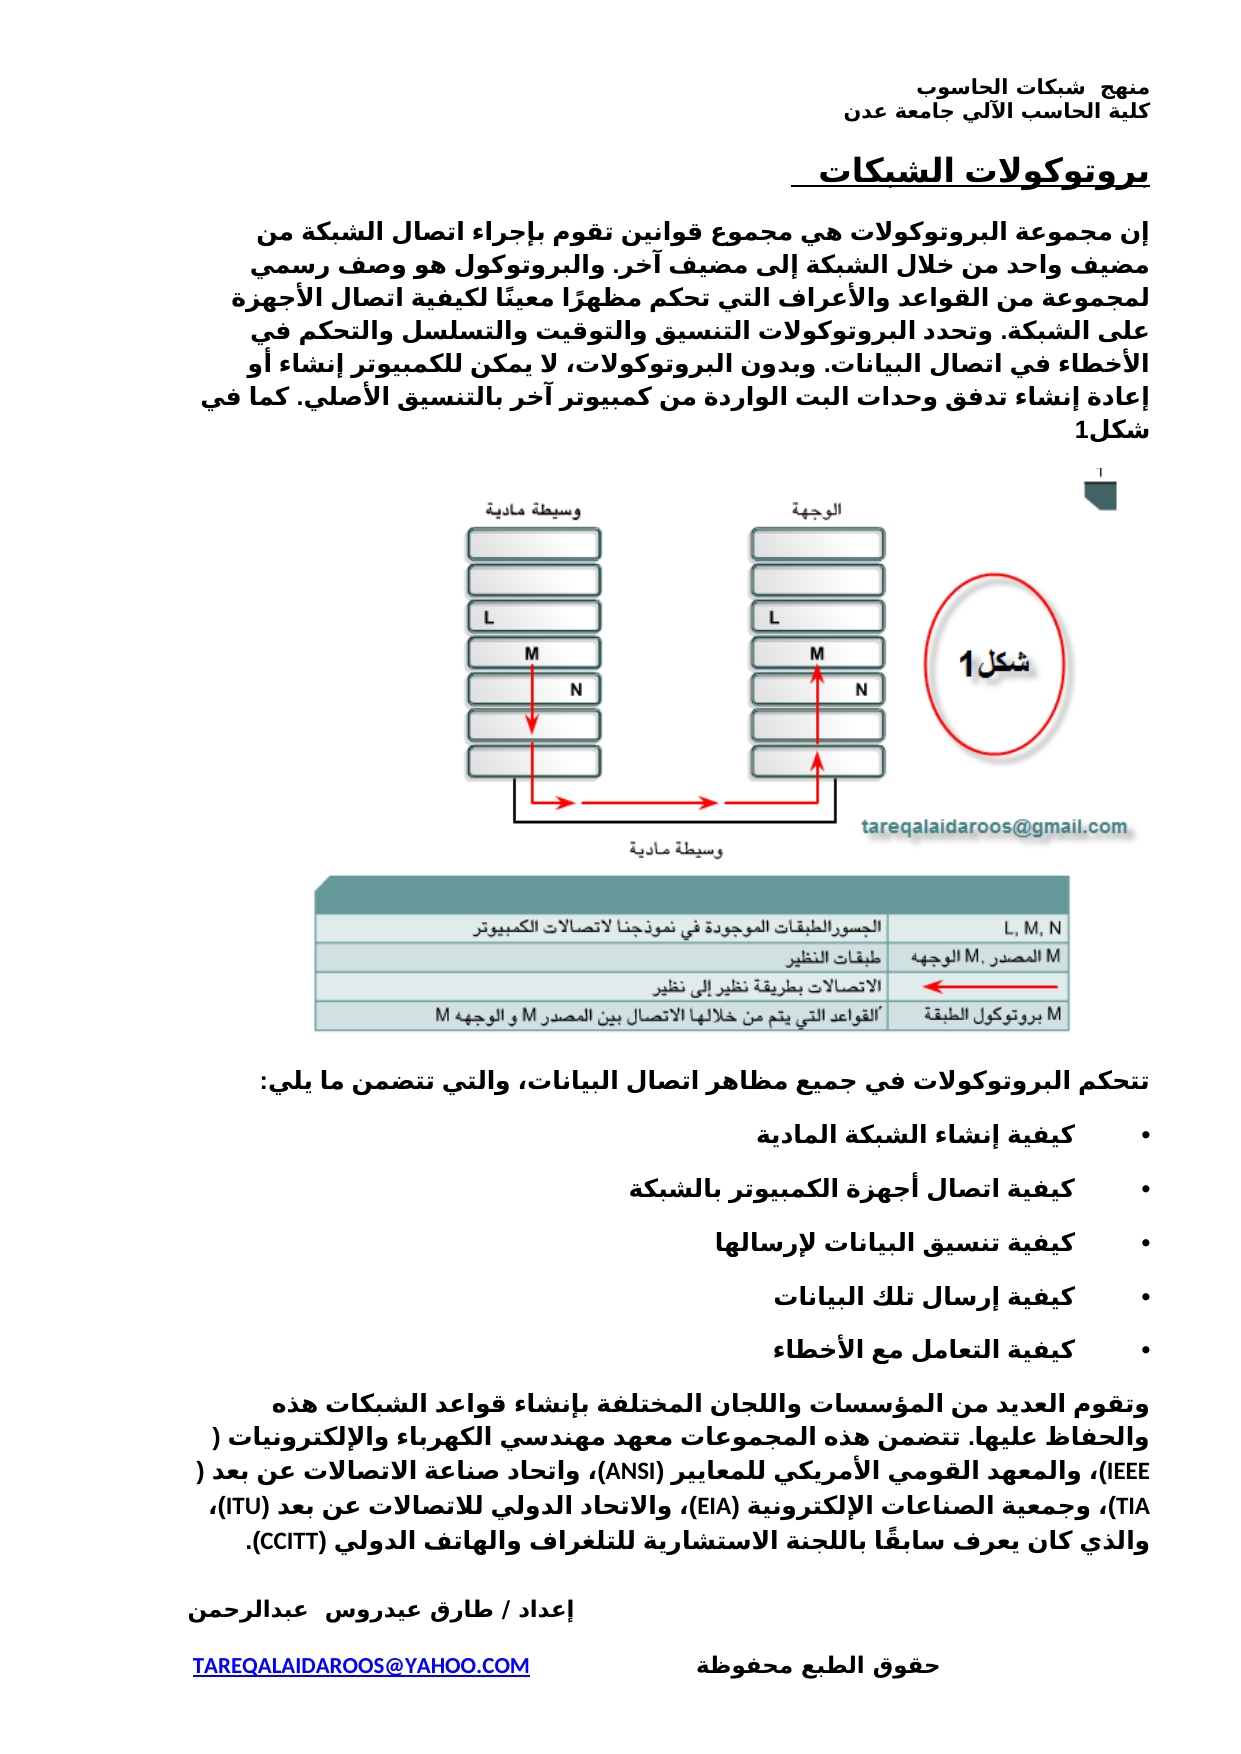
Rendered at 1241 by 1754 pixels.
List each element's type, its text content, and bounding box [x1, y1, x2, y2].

picture [250, 468, 1150, 1042]
subtitle تتحكم البروتوكولات في جميع مظاهر اتصال البيانات، والتي تتضمن ما يلي: [187, 1066, 1150, 1095]
subtitle • كيفية إرسال تلك البيانات [187, 1282, 1150, 1310]
subtitle • كيفية اتصال أجهزة الكمبيوتر بالشبكة [187, 1174, 1150, 1203]
subtitle وتقوم العديد من المؤسسات واللجان المختلفة بإنشاء قواعد الشبكات هذه والحفاظ عليها. تتضمن هذه المجموعات معهد مهندسي الكهرباء والإلكترونيات (IEEE)، والمعهد القومي الأمريكي للمعايير (ANSI)، واتحاد صناعة الاتصالات عن بعد (TIA)، وجمعية الصناعات الإلكترونية (EIA)، والاتحاد الدولي للاتصالات عن بعد (ITU)، والذي كان يعرف سابقًا باللجنة الاستشارية للتلغراف والهاتف الدولي (CCITT). [187, 1389, 1150, 1556]
subtitle • كيفية إنشاء الشبكة المادية [187, 1120, 1150, 1149]
subtitle بروتوكولات الشبكات [187, 152, 1150, 190]
subtitle إن مجموعة البروتوكولات هي مجموع قوانين تقوم بإجراء اتصال الشبكة من مضيف واحد من خلال الشبكة إلى مضيف آخر. والبروتوكول هو وصف رسمي لمجموعة من القواعد والأعراف التي تحكم مظهرًا معينًا لكيفية اتصال الأجهزة على الشبكة. وتحدد البروتوكولات التنسيق والتوقيت والتسلسل والتحكم في الأخطاء في اتصال البيانات. وبدون البروتوكولات، لا يمكن للكمبيوتر إنشاء أو إعادة إنشاء تدفق وحدات البت الواردة من كمبيوتر آخر بالتنسيق الأصلي. كما في شكل1 [187, 217, 1150, 443]
subtitle • كيفية التعامل مع الأخطاء [187, 1335, 1150, 1364]
subtitle • كيفية تنسيق البيانات لإرسالها [187, 1228, 1150, 1256]
